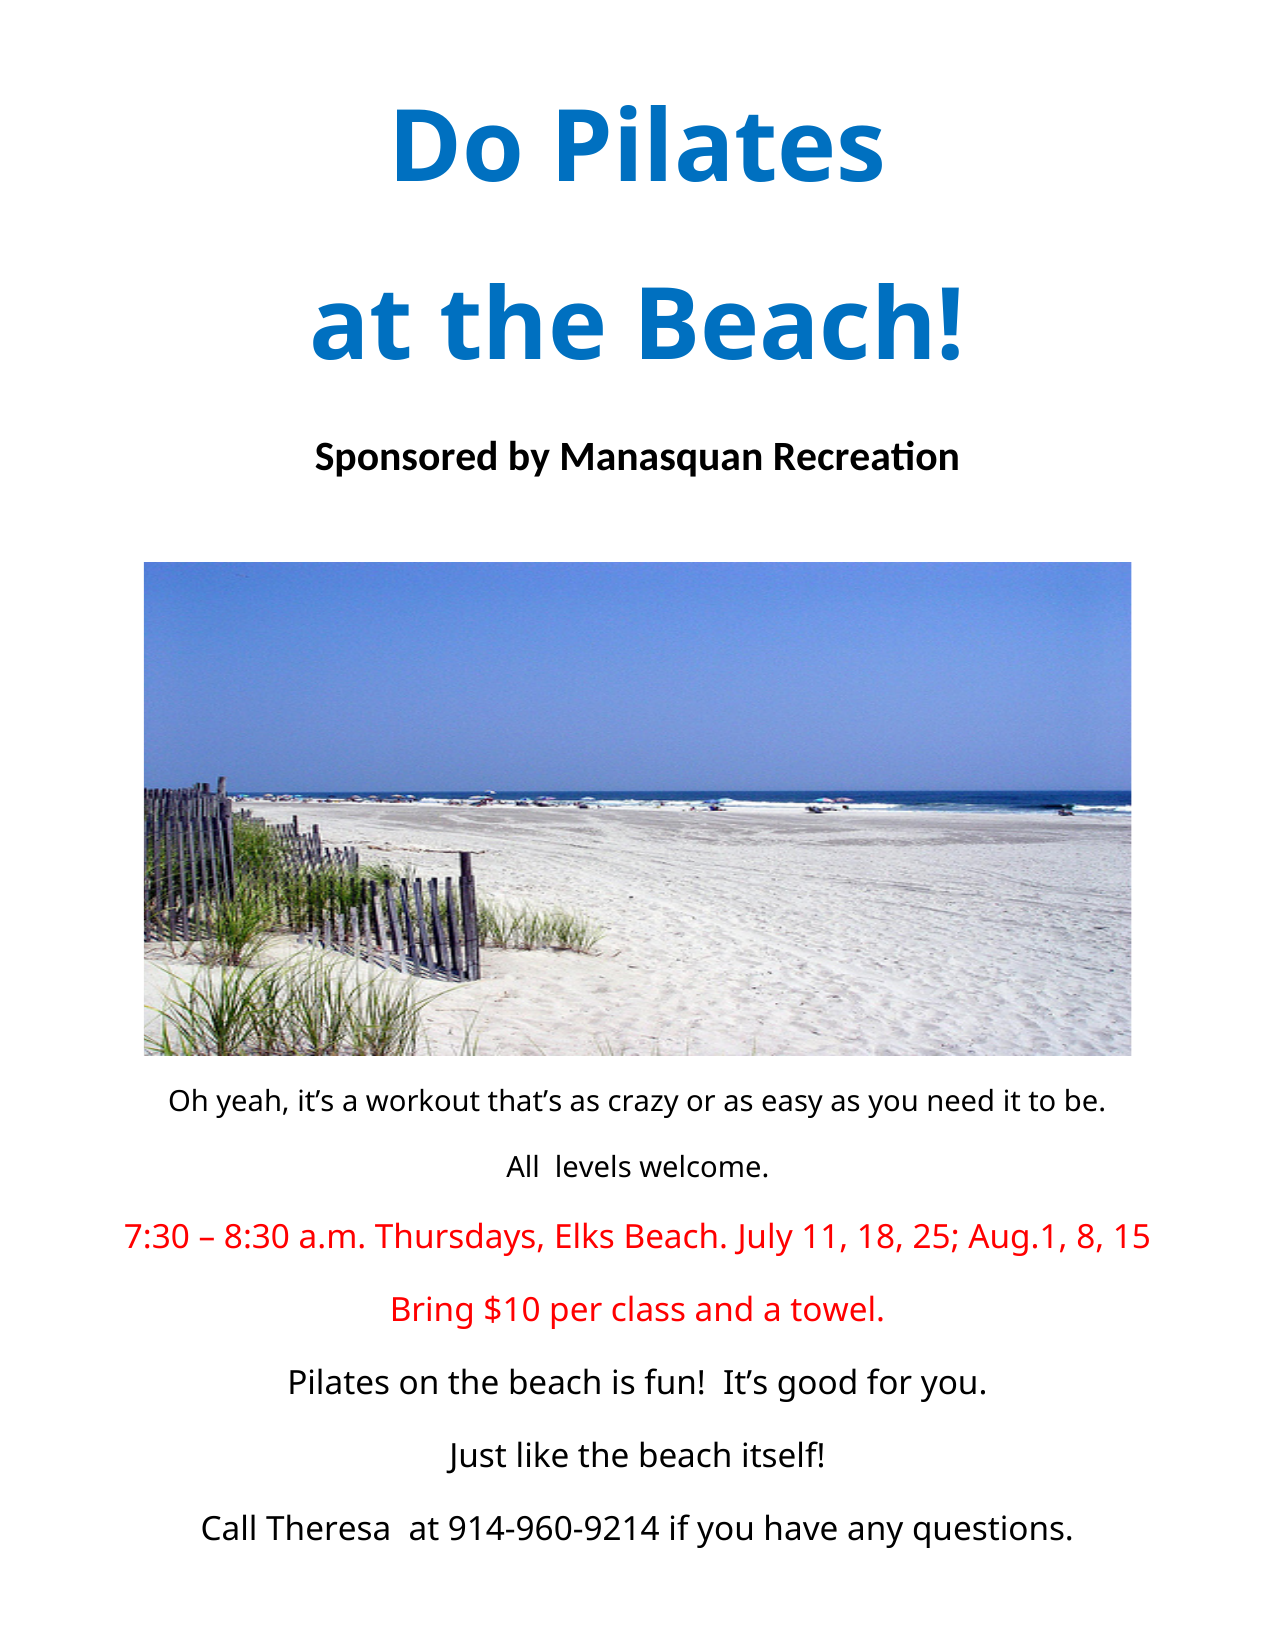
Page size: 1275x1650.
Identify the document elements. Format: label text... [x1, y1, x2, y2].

text Just like the beach itself! [75, 1432, 1200, 1478]
text Sponsored by Manasquan Recreation [75, 430, 1200, 481]
picture [143, 562, 1132, 1056]
text All levels welcome. [75, 1147, 1200, 1186]
text Call Theresa at 914-960-9214 if you have any questions. [75, 1505, 1200, 1551]
text at the Beach! [75, 252, 1200, 389]
text 7:30 – 8:30 a.m. Thursdays, Elks Beach. July 11, 18, 25; Aug.1, 8, 15 [75, 1213, 1200, 1258]
text Oh yeah, it’s a workout that’s as crazy or as easy as you need it to be. [75, 1080, 1200, 1120]
text Do Pilates [75, 75, 1200, 211]
text Pilates on the beach is fun! It’s good for you. [75, 1359, 1200, 1404]
text Bring $10 per class and a towel. [75, 1286, 1200, 1332]
